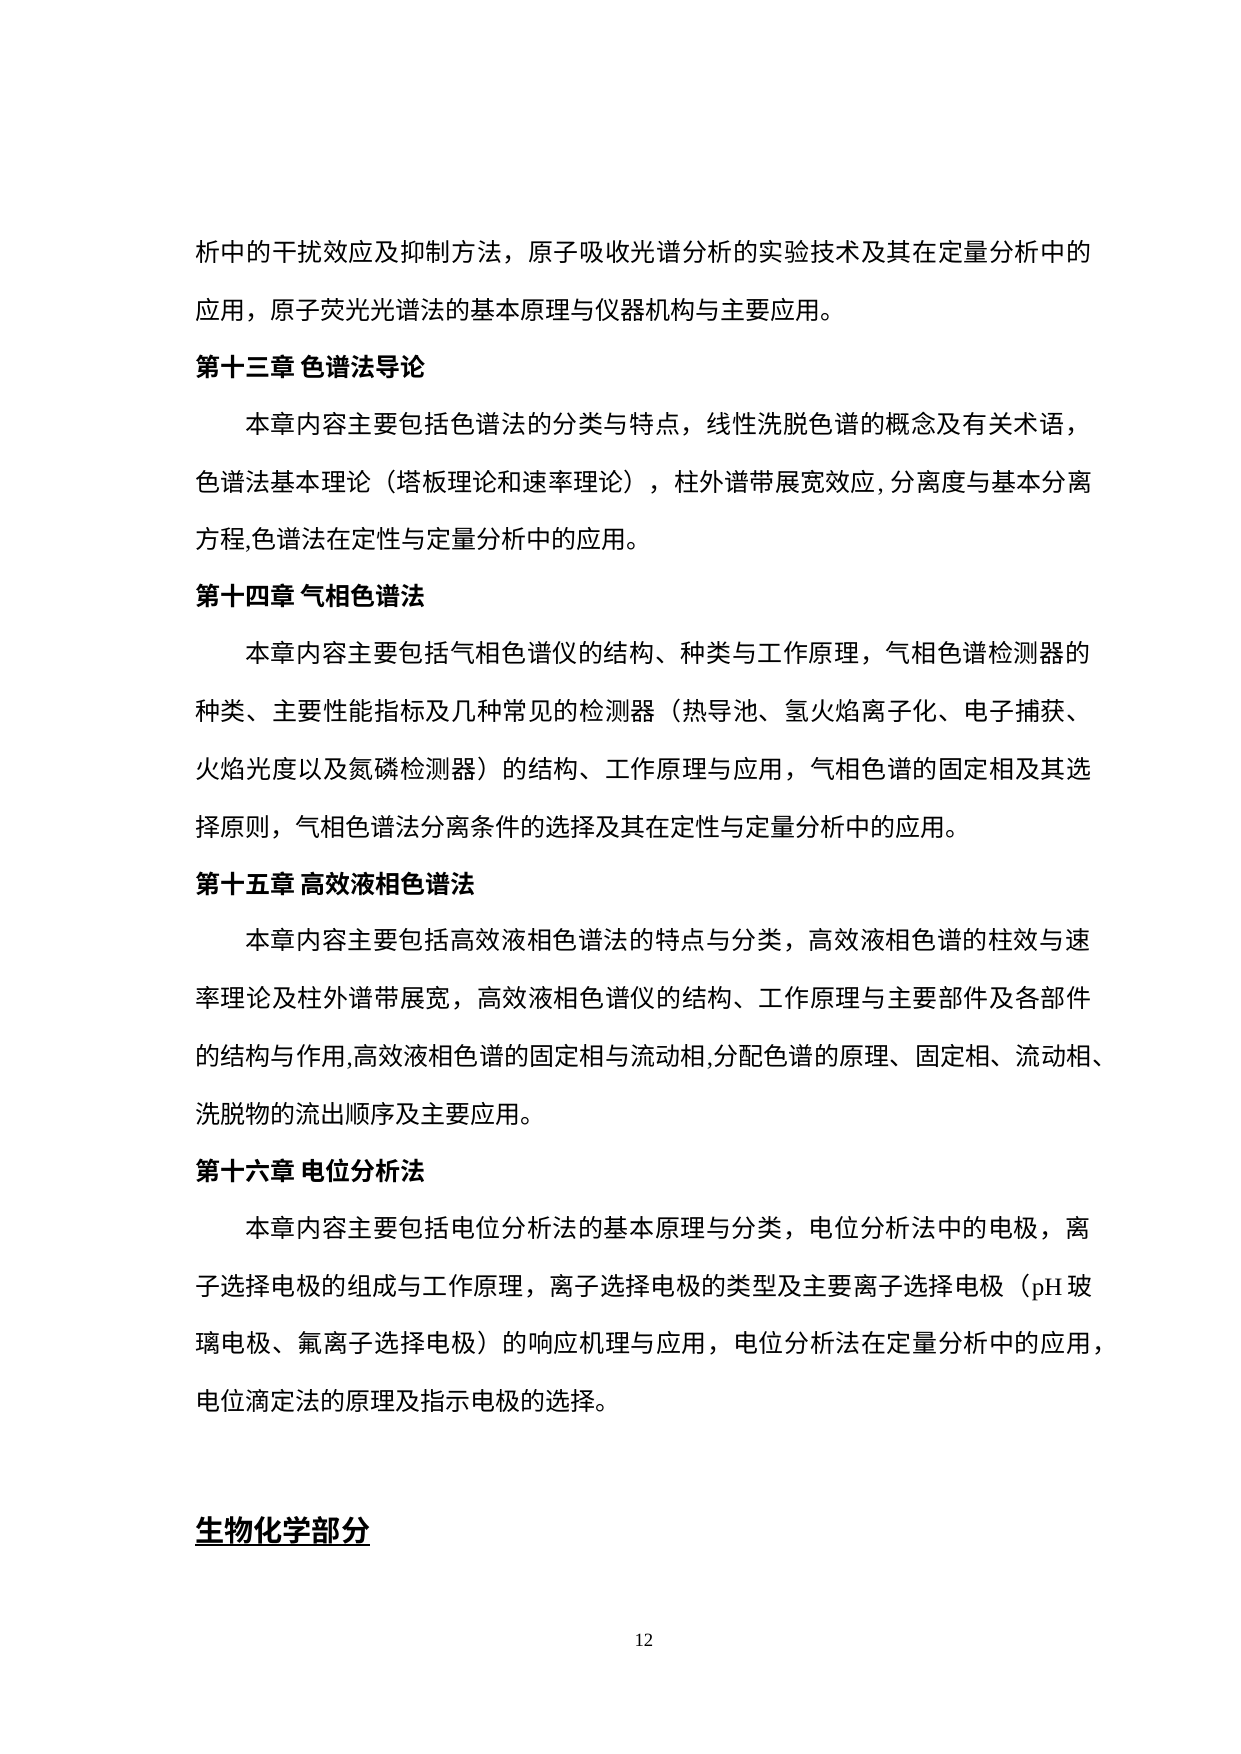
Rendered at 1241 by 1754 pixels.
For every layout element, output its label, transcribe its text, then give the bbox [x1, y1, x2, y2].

text 第十六章 电位分析法 [195, 1150, 1092, 1189]
text 本章内容主要包括高效液相色谱法的特点与分类，高效液相色谱的柱效与速率理论及柱外谱带展宽，高效液相色谱仪的结构、工作原理与主要部件及各部件的结构与作用,高效液相色谱的固定相与流动相,分配色谱的原理、固定相、流动相、洗脱物的流出顺序及主要应用。 [195, 920, 1092, 1132]
text 生物化学部分 [195, 1491, 1092, 1568]
text 本章内容主要包括气相色谱仪的结构、种类与工作原理，气相色谱检测器的种类、主要性能指标及几种常见的检测器（热导池、氢火焰离子化、电子捕获、火焰光度以及氮磷检测器）的结构、工作原理与应用，气相色谱的固定相及其选择原则，气相色谱法分离条件的选择及其在定性与定量分析中的应用。 [195, 632, 1092, 845]
text 第十四章 气相色谱法 [195, 576, 1092, 614]
text 第十五章 高效液相色谱法 [195, 863, 1092, 902]
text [195, 232, 1092, 328]
text 本章内容主要包括色谱法的分类与特点，线性洗脱色谱的概念及有关术语，色谱法基本理论（塔板理论和速率理论），柱外谱带展宽效应, 分离度与基本分离方程,色谱法在定性与定量分析中的应用。 [195, 403, 1092, 557]
text 第十三章 色谱法导论 [195, 346, 1092, 385]
text 本章内容主要包括电位分析法的基本原理与分类，电位分析法中的电极，离子选择电极的组成与工作原理，离子选择电极的类型及主要离子选择电极（pH玻璃电极、氟离子选择电极）的响应机理与应用，电位分析法在定量分析中的应用，电位滴定法的原理及指示电极的选择。 [195, 1207, 1092, 1419]
